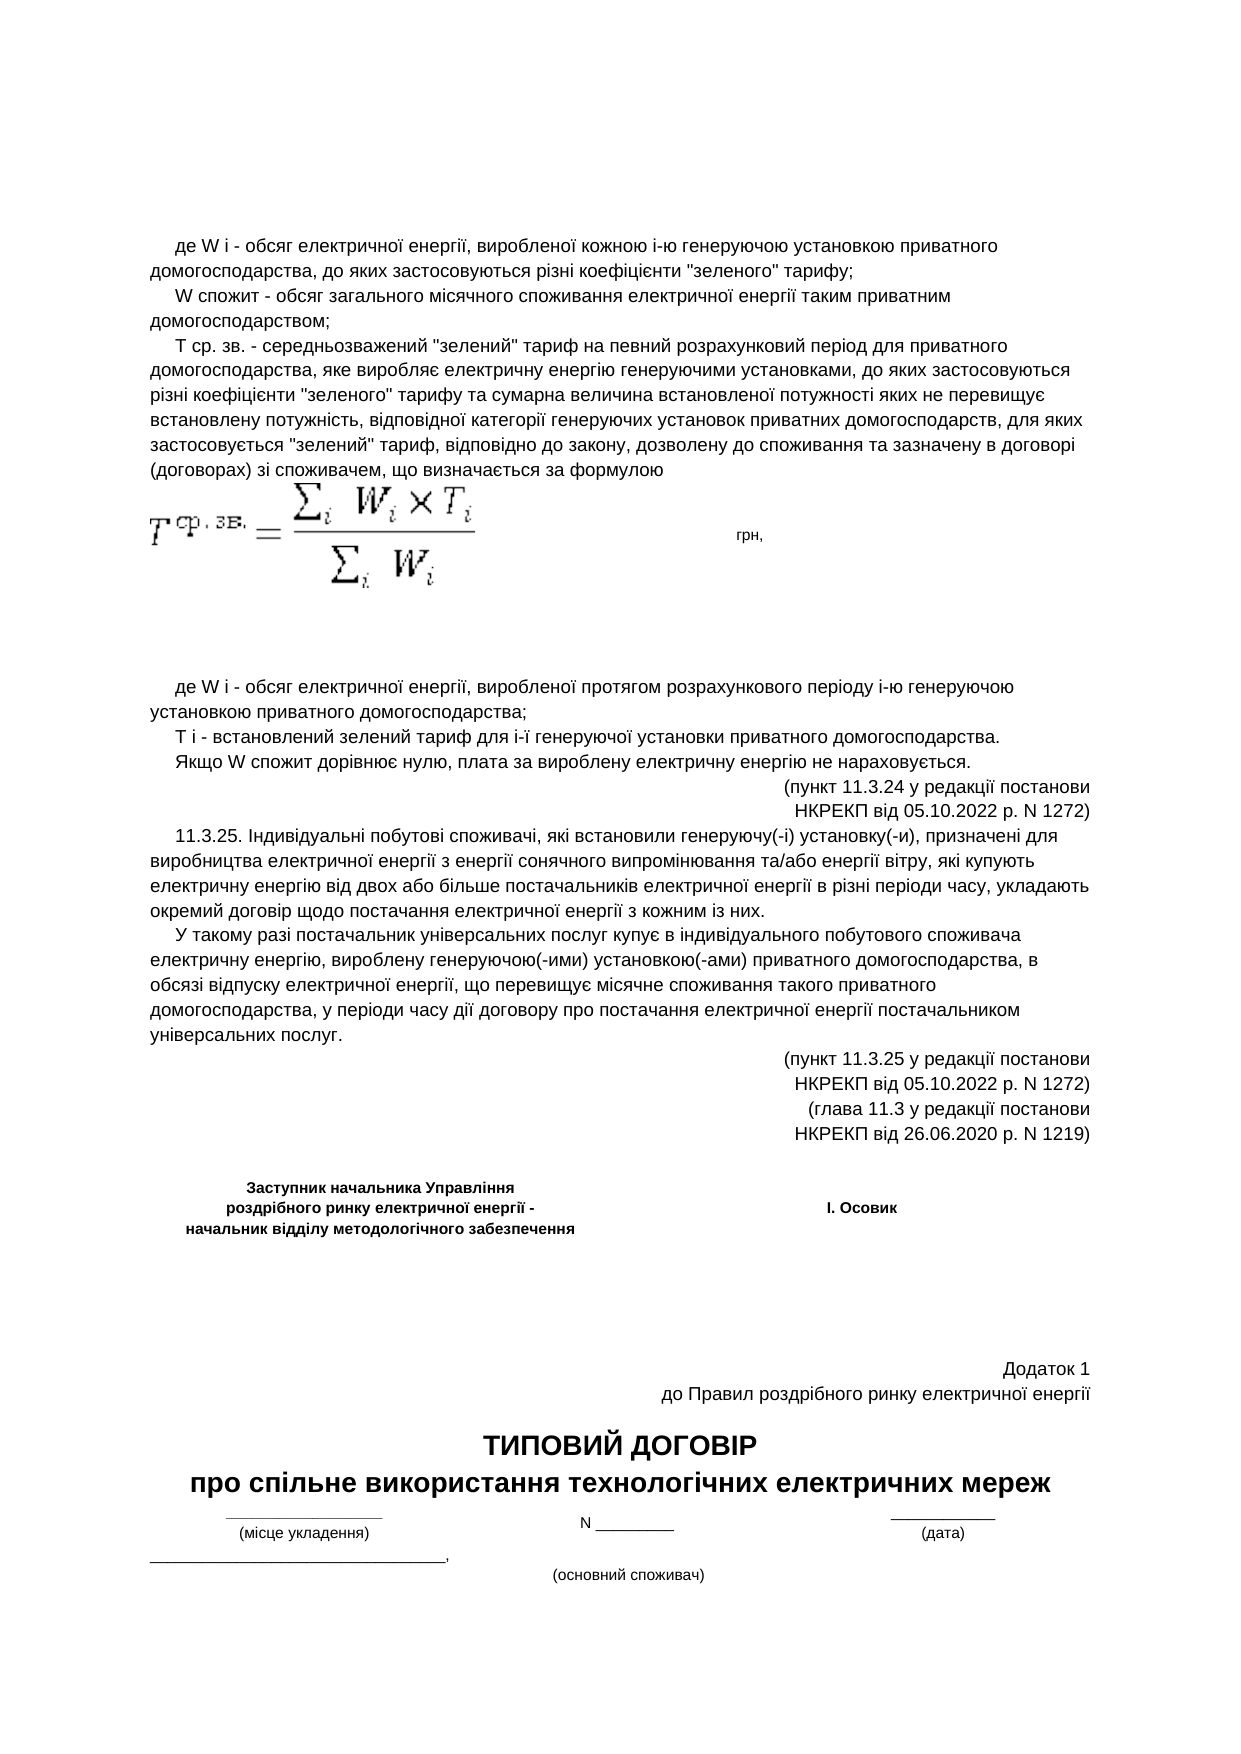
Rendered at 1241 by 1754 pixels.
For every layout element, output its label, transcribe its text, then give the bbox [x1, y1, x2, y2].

text 11.3.25. Індивідуальні побутові споживачі, які встановили генеруючу(-і) установку(-и), призначені для виробництва електричної енергії з енергії сонячного випромінювання та/або енергії вітру, які купують електричну енергію від двох або більше постачальників електричної енергії в різні періоди часу, укладають окремий договір щодо постачання електричної енергії з кожним із них. [150, 825, 1090, 921]
text T ср. зв. - середньозважений "зелений" тариф на певний розрахунковий період для приватного домогосподарства, яке виробляє електричну енергію генеруючими установками, до яких застосовуються різні коефіцієнти "зеленого" тарифу та сумарна величина встановленої потужності яких не перевищує встановлену потужність, відповідної категорії генеруючих установок приватних домогосподарств, для яких застосовується "зелений" тариф, відповідно до закону, дозволену до споживання та зазначену в договорі (договорах) зі споживачем, що визначається за формулою [150, 334, 1090, 480]
text Додаток 1 до Правил роздрібного ринку електричної енергії [150, 1358, 1090, 1404]
text (глава 11.3 у редакції постанови НКРЕКП від 26.06.2020 р. N 1219) [150, 1098, 1090, 1144]
text (пункт 11.3.25 у редакції постанови НКРЕКП від 05.10.2022 р. N 1272) [150, 1048, 1090, 1094]
text де W i - обсяг електричної енергії, виробленої кожною i-ю генеруючою установкою приватного домогосподарства, до яких застосовуються різні коефіцієнти "зеленого" тарифу; [150, 235, 1090, 282]
text (пункт 11.3.24 у редакції постанови НКРЕКП від 05.10.2022 р. N 1272) [150, 776, 1090, 822]
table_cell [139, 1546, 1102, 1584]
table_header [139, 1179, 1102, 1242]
text У такому разі постачальник універсальних послуг купує в індивідуального побутового споживача електричну енергію, вироблену генеруючою(-ими) установкою(-ами) приватного домогосподарства, в обсязі відпуску електричної енергії, що перевищує місячне споживання такого приватного домогосподарства, у періоди часу дії договору про постачання електричної енергії постачальником універсальних послуг. [150, 924, 1090, 1045]
picture [150, 483, 476, 588]
subtitle ТИПОВИЙ ДОГОВІР про спільне використання технологічних електричних мереж [150, 1429, 1090, 1498]
text W спожит - обсяг загального місячного споживання електричної енергії таким приватним домогосподарством; [150, 285, 1090, 331]
text де W i - обсяг електричної енергії, виробленої протягом розрахункового періоду i-ю генеруючою установкою приватного домогосподарства; [150, 676, 1090, 723]
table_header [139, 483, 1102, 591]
text Якщо W спожит дорівнює нулю, плата за вироблену електричну енергію не нараховується. [150, 751, 1090, 772]
text T i - встановлений зелений тариф для i-ї генеруючої установки приватного домогосподарства. [150, 726, 1090, 747]
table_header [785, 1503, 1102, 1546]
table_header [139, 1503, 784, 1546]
